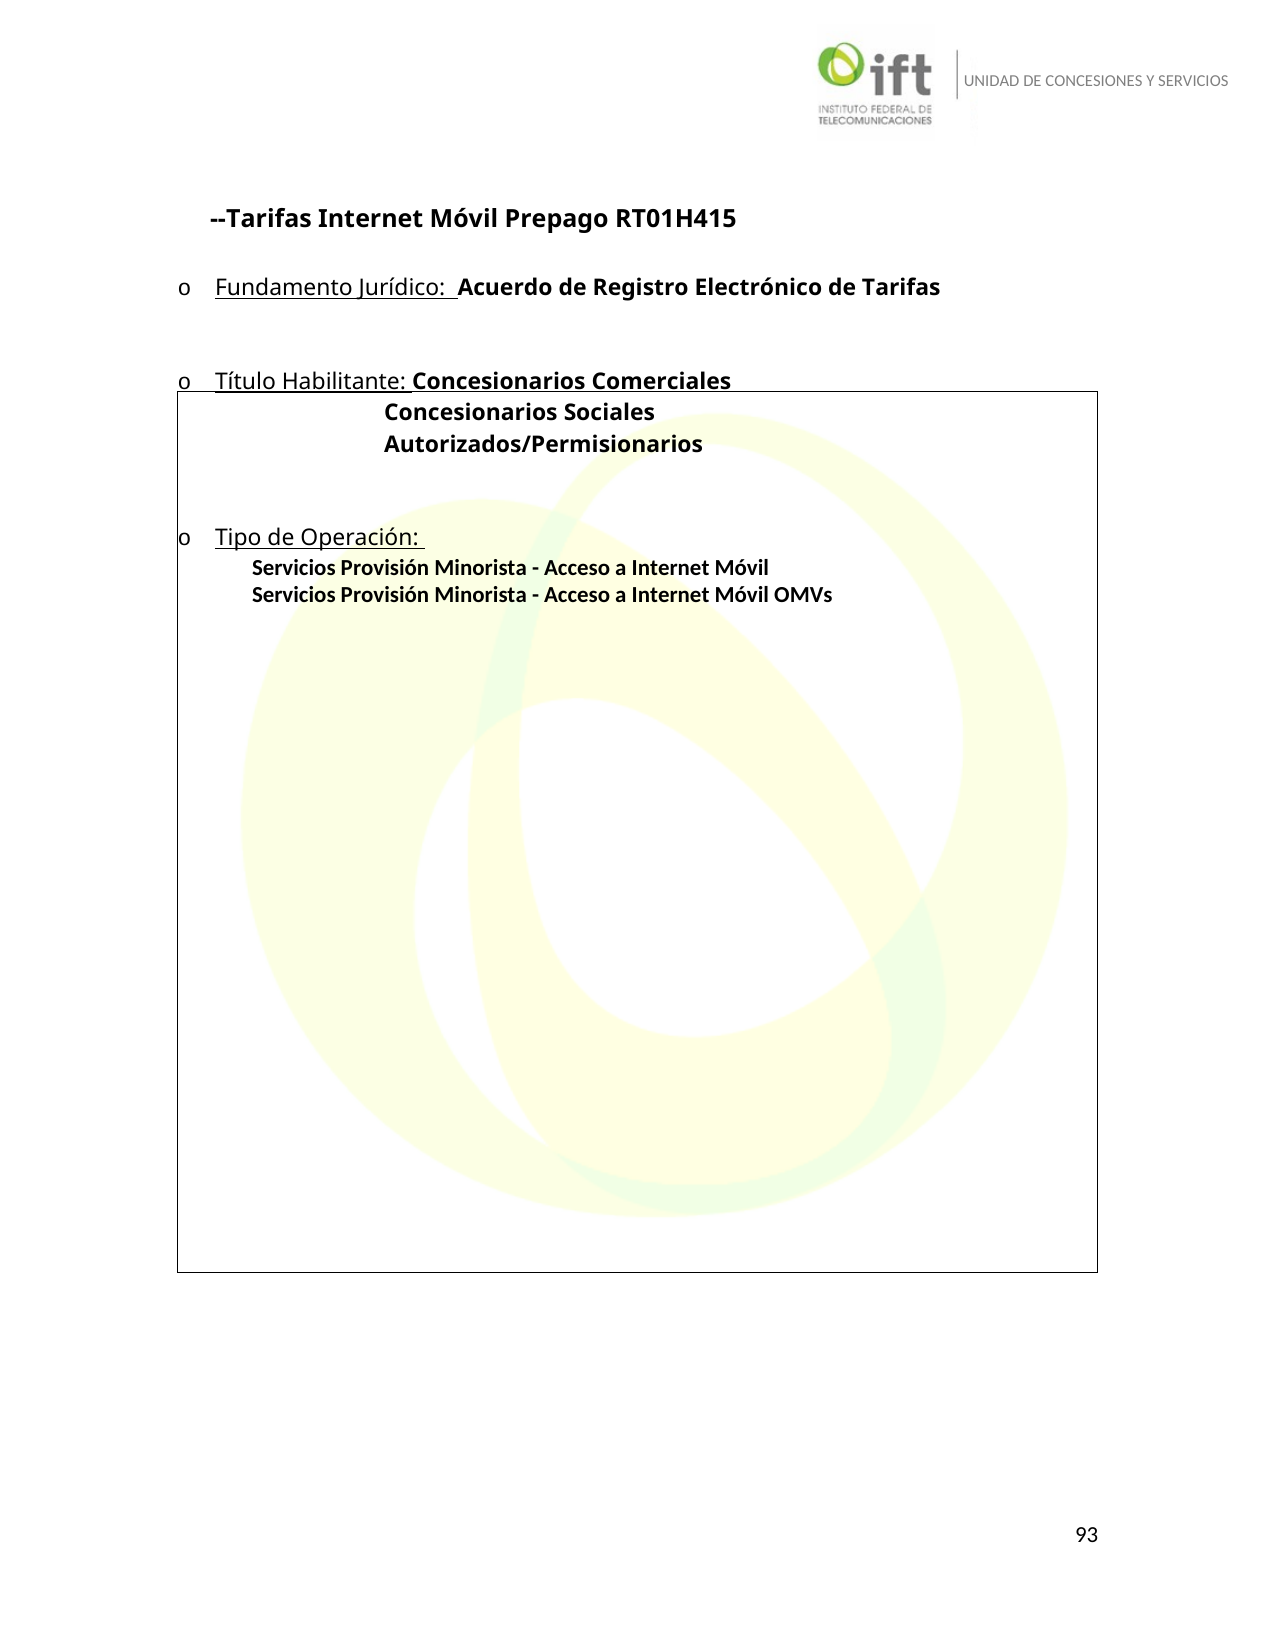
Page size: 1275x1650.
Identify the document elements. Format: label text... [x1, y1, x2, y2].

list Tipo de Operación: [177, 521, 1098, 553]
picture [812, 21, 978, 170]
list Título Habilitante: [177, 365, 1098, 396]
subtitle --Tarifas Internet Móvil Prepago RT01H415 [177, 201, 1098, 235]
list Fundamento Jurídico: [177, 271, 1098, 302]
